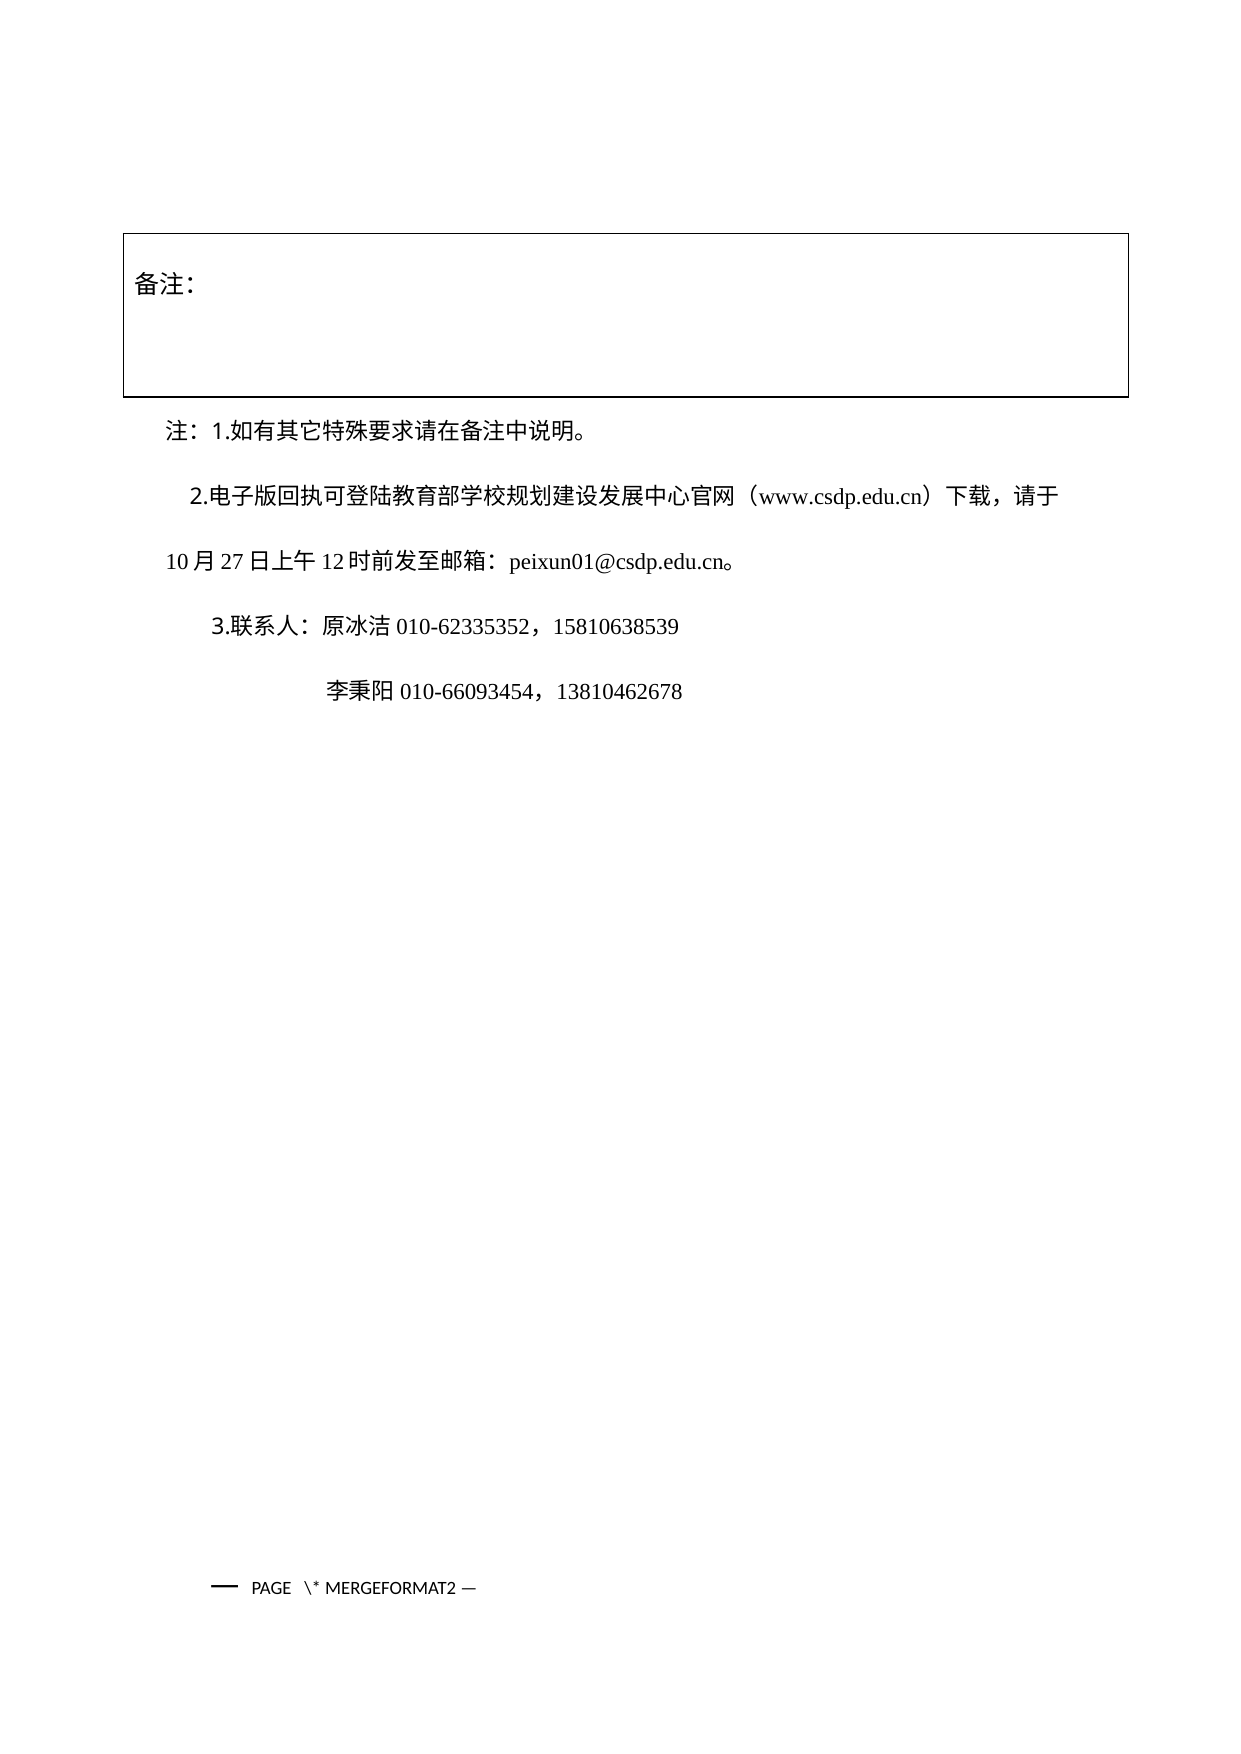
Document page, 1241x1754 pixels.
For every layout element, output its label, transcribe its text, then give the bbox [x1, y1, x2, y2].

table_cell 备注： [124, 234, 1128, 396]
text 李秉阳 010-66093454，13810462678 [165, 657, 1087, 722]
text 2.电子版回执可登陆教育部学校规划建设发展中心官网（www.csdp.edu.cn）下载，请于10月27日上午12时前发至邮箱：peixun01@csdp.edu.cn。 [165, 462, 1087, 592]
text 3.联系人：原冰洁 010-62335352，15810638539 [165, 592, 1087, 657]
text 注：1.如有其它特殊要求请在备注中说明。 [165, 398, 1087, 462]
